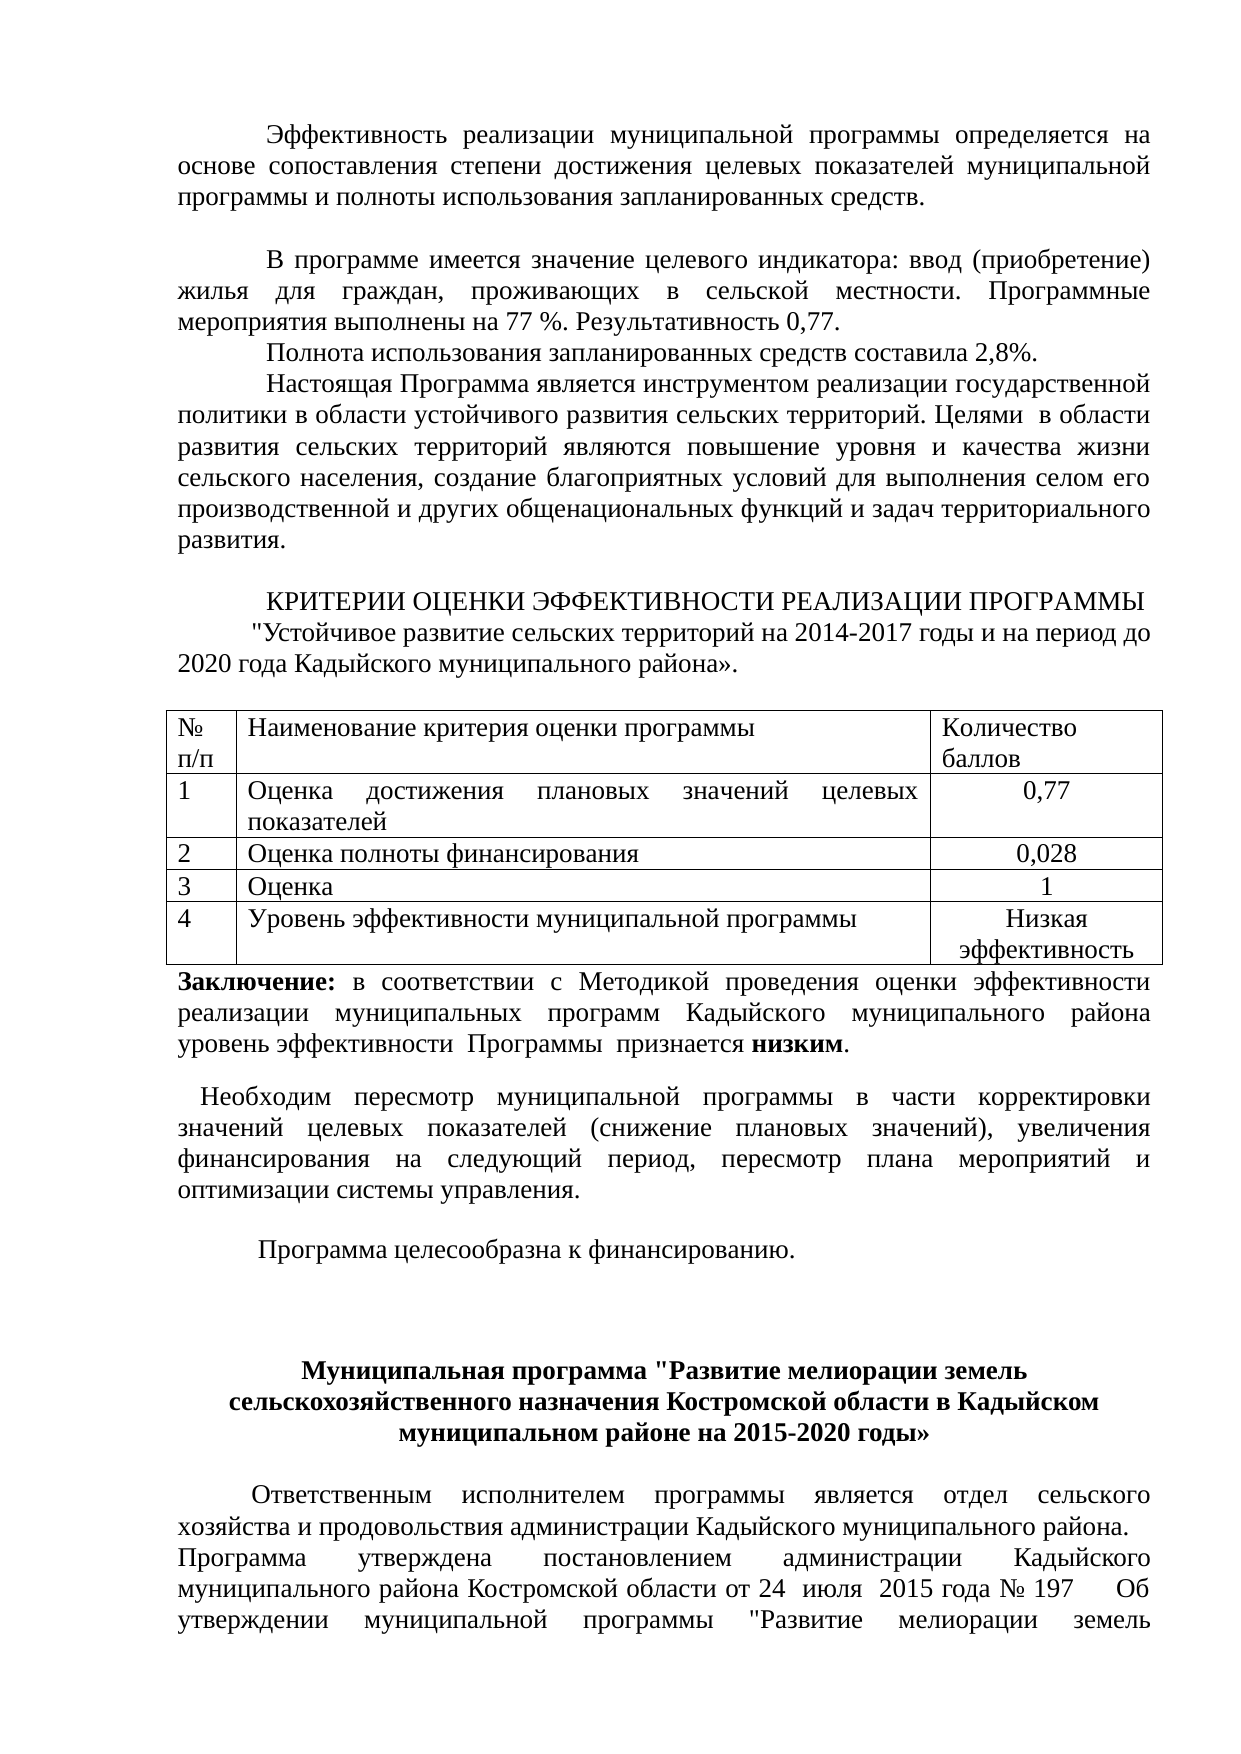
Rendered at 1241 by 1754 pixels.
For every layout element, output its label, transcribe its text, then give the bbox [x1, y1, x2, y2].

text Необходим пересмотр муниципальной программы в части корректировки значений целевых показателей (снижение плановых значений), увеличения финансирования на следующий период, пересмотр плана мероприятий и оптимизации системы управления. [177, 1079, 1152, 1204]
text Ответственным исполнителем программы является отдел сельского хозяйства и продовольствия администрации Кадыйского муниципального района. [177, 1478, 1152, 1541]
table_cell Низкая эффективность [931, 902, 1162, 964]
text Заключение: в соответствии с Методикой проведения оценки эффективности реализации муниципальных программ Кадыйского муниципального района уровень эффективности Программы признается низким. [177, 965, 1152, 1059]
table_header Наименование критерия оценки программы [237, 711, 930, 773]
table_cell Уровень эффективности муниципальной программы [237, 902, 930, 964]
text В программе имеется значение целевого индикатора: ввод (приобретение) жилья для граждан, проживающих в сельской местности. Программные мероприятия выполнены на 77 %. Результативность 0,77. [177, 243, 1152, 336]
text "Устойчивое развитие сельских территорий на 2014-2017 годы и на период до 2020 года Кадыйского муниципального района». [177, 616, 1152, 679]
table_cell 1 [931, 870, 1162, 901]
text КРИТЕРИИ ОЦЕНКИ ЭФФЕКТИВНОСТИ РЕАЛИЗАЦИИ ПРОГРАММЫ [177, 585, 1152, 616]
table_cell 0,77 [931, 774, 1162, 837]
table_cell 2 [167, 838, 236, 869]
table_header № п/п [167, 711, 236, 773]
table_cell Оценка достижения плановых значений целевых показателей [237, 774, 930, 837]
table_cell Оценка полноты финансирования [237, 838, 930, 869]
table_cell Оценка [237, 870, 930, 901]
text Эффективность реализации муниципальной программы определяется на основе сопоставления степени достижения целевых показателей муниципальной программы и полноты использования запланированных средств. [177, 118, 1152, 212]
table_cell 0,028 [931, 838, 1162, 869]
text Муниципальная программа "Развитие мелиорации земель сельскохозяйственного назначения Костромской области в Кадыйском муниципальном районе на 2015-2020 годы» [177, 1354, 1152, 1447]
text Полнота использования запланированных средств составила 2,8%. [177, 336, 1152, 367]
table_cell 1 [167, 774, 236, 837]
table_header Количество баллов [931, 711, 1162, 773]
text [177, 1541, 1152, 1634]
table_cell 4 [167, 902, 236, 964]
text Программа целесообразна к финансированию. [177, 1233, 1152, 1264]
text Настоящая Программа является инструментом реализации государственной политики в области устойчивого развития сельских территорий. Целями в области развития сельских территорий являются повышение уровня и качества жизни сельского населения, создание благоприятных условий для выполнения селом его производственной и других общенациональных функций и задач территориального развития. [177, 367, 1152, 554]
table_cell 3 [167, 870, 236, 901]
